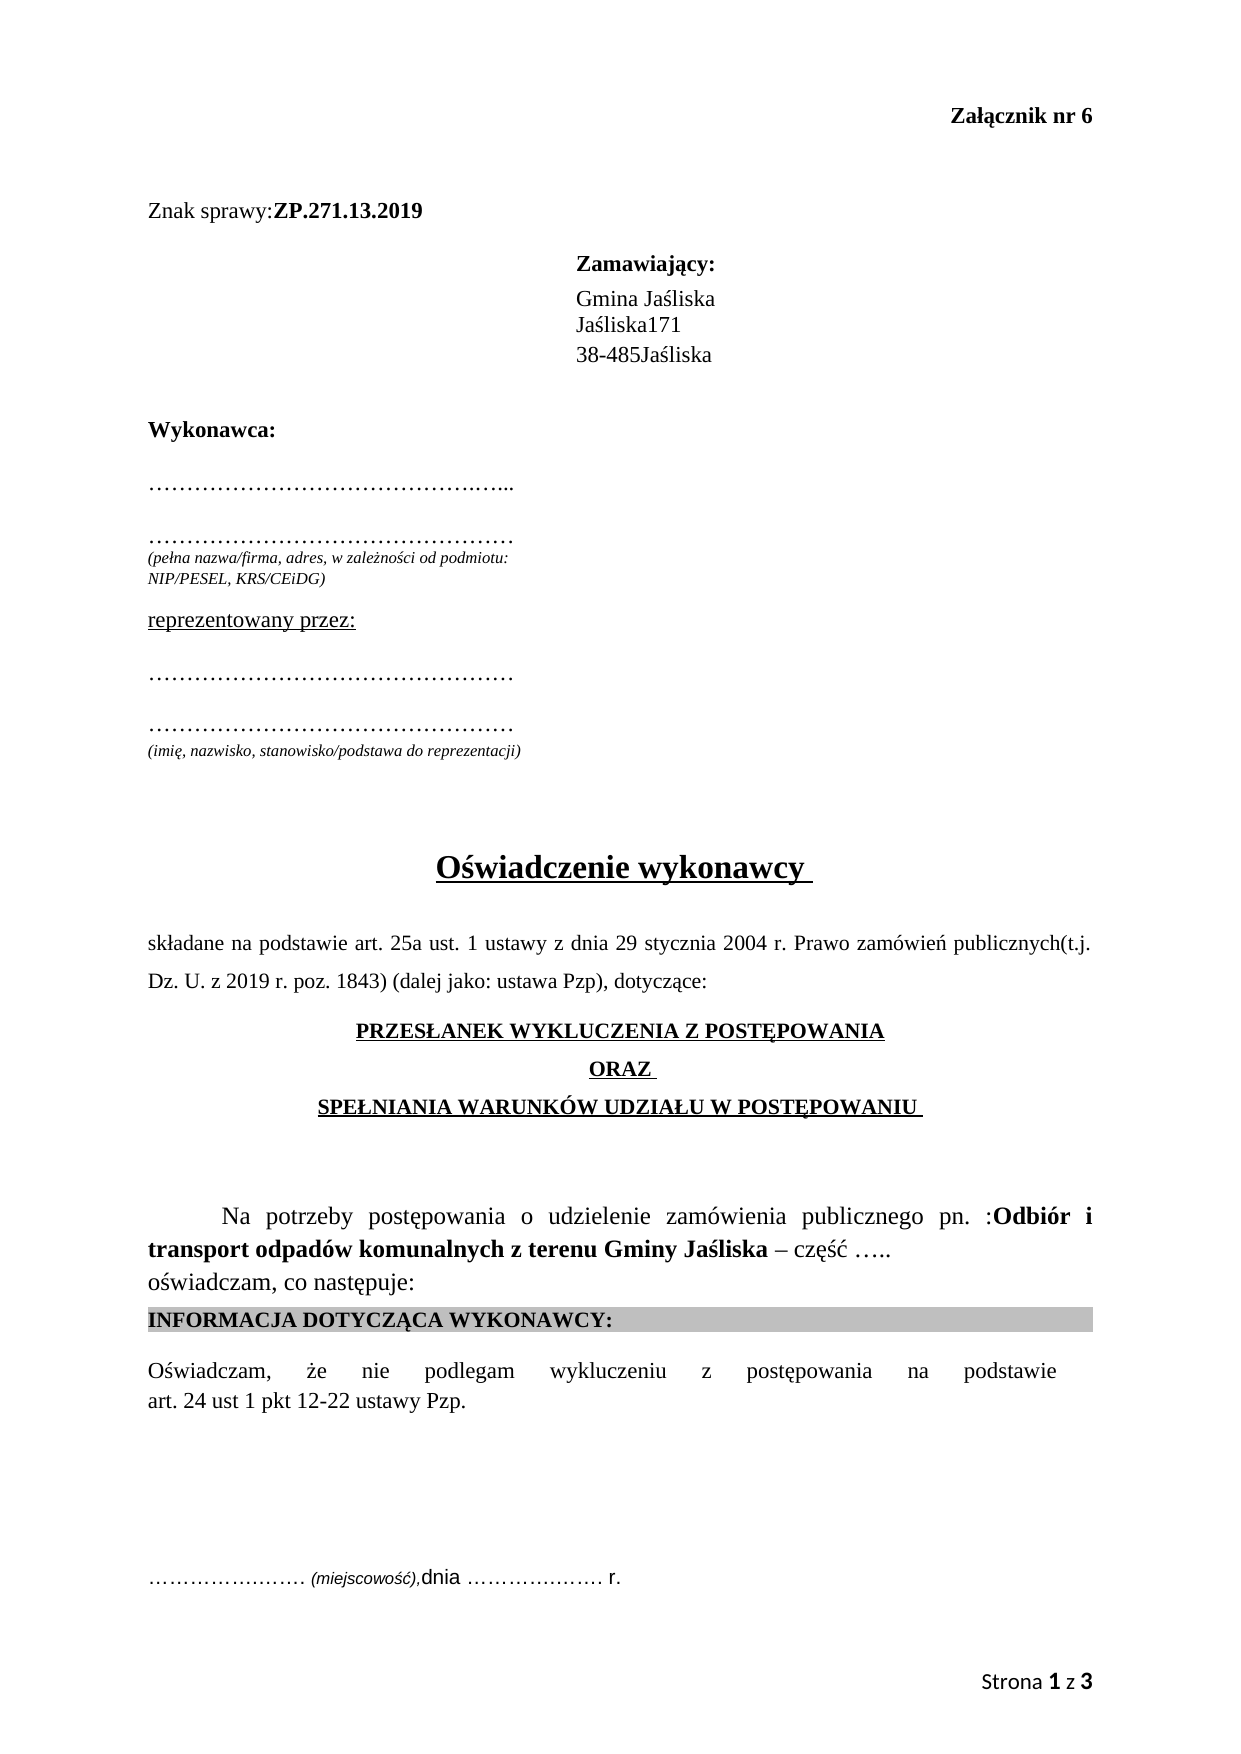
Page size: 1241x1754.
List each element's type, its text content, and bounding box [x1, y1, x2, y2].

text Jaśliska171 [576, 311, 1093, 337]
text INFORMACJA DOTYCZĄCA WYKONAWCY: [148, 1307, 1093, 1332]
subtitle Załącznik nr 6 [207, 102, 1093, 128]
text 38-485Jaśliska [576, 341, 1093, 368]
text …………….……. (miejscowość),dnia ………….……. r. [148, 1565, 1093, 1589]
text Wykonawca: [148, 417, 1093, 443]
text …………………………………….…... [148, 469, 517, 496]
text ………………………………………… [148, 659, 517, 685]
text Na potrzeby postępowania o udzielenie zamówienia publicznego pn. :Odbiór i transport odpadów komunalnych z terenu Gminy Jaśliska – część ….. [148, 1201, 1093, 1263]
text PRZESŁANEK WYKLUCZENIA Z POSTĘPOWANIA [148, 1018, 1093, 1043]
text (pełna nazwa/firma, adres, w zależności od podmiotu: NIP/PESEL, KRS/CEiDG) [148, 548, 517, 588]
text Znak sprawy:ZP.271.13.2019 [148, 197, 1093, 224]
text (imię, nazwisko, stanowisko/podstawa do reprezentacji) [148, 741, 532, 760]
text reprezentowany przez: [148, 606, 1093, 633]
text Zamawiający: [576, 250, 1093, 276]
text oświadczam, co następuje: [148, 1267, 1093, 1296]
text Oświadczam, że nie podlegam wykluczeniu z postępowania na podstawie art. 24 ust 1 pkt 12-22 ustawy Pzp. [148, 1357, 1093, 1413]
text SPEŁNIANIA WARUNKÓW UDZIAŁU W POSTĘPOWANIU [148, 1094, 1093, 1147]
text ORAZ [148, 1056, 1093, 1081]
text składane na podstawie art. 25a ust. 1 ustawy z dnia 29 stycznia 2004 r. Prawo zamówień publicznych(t.j. Dz. U. z 2019 r. poz. 1843) (dalej jako: ustawa Pzp), dotyczące: [148, 930, 1093, 993]
text ………………………………………… [148, 710, 517, 737]
text ………………………………………… [148, 522, 517, 548]
text Oświadczenie wykonawcy [148, 848, 1093, 886]
text Gmina Jaśliska [576, 285, 1093, 311]
